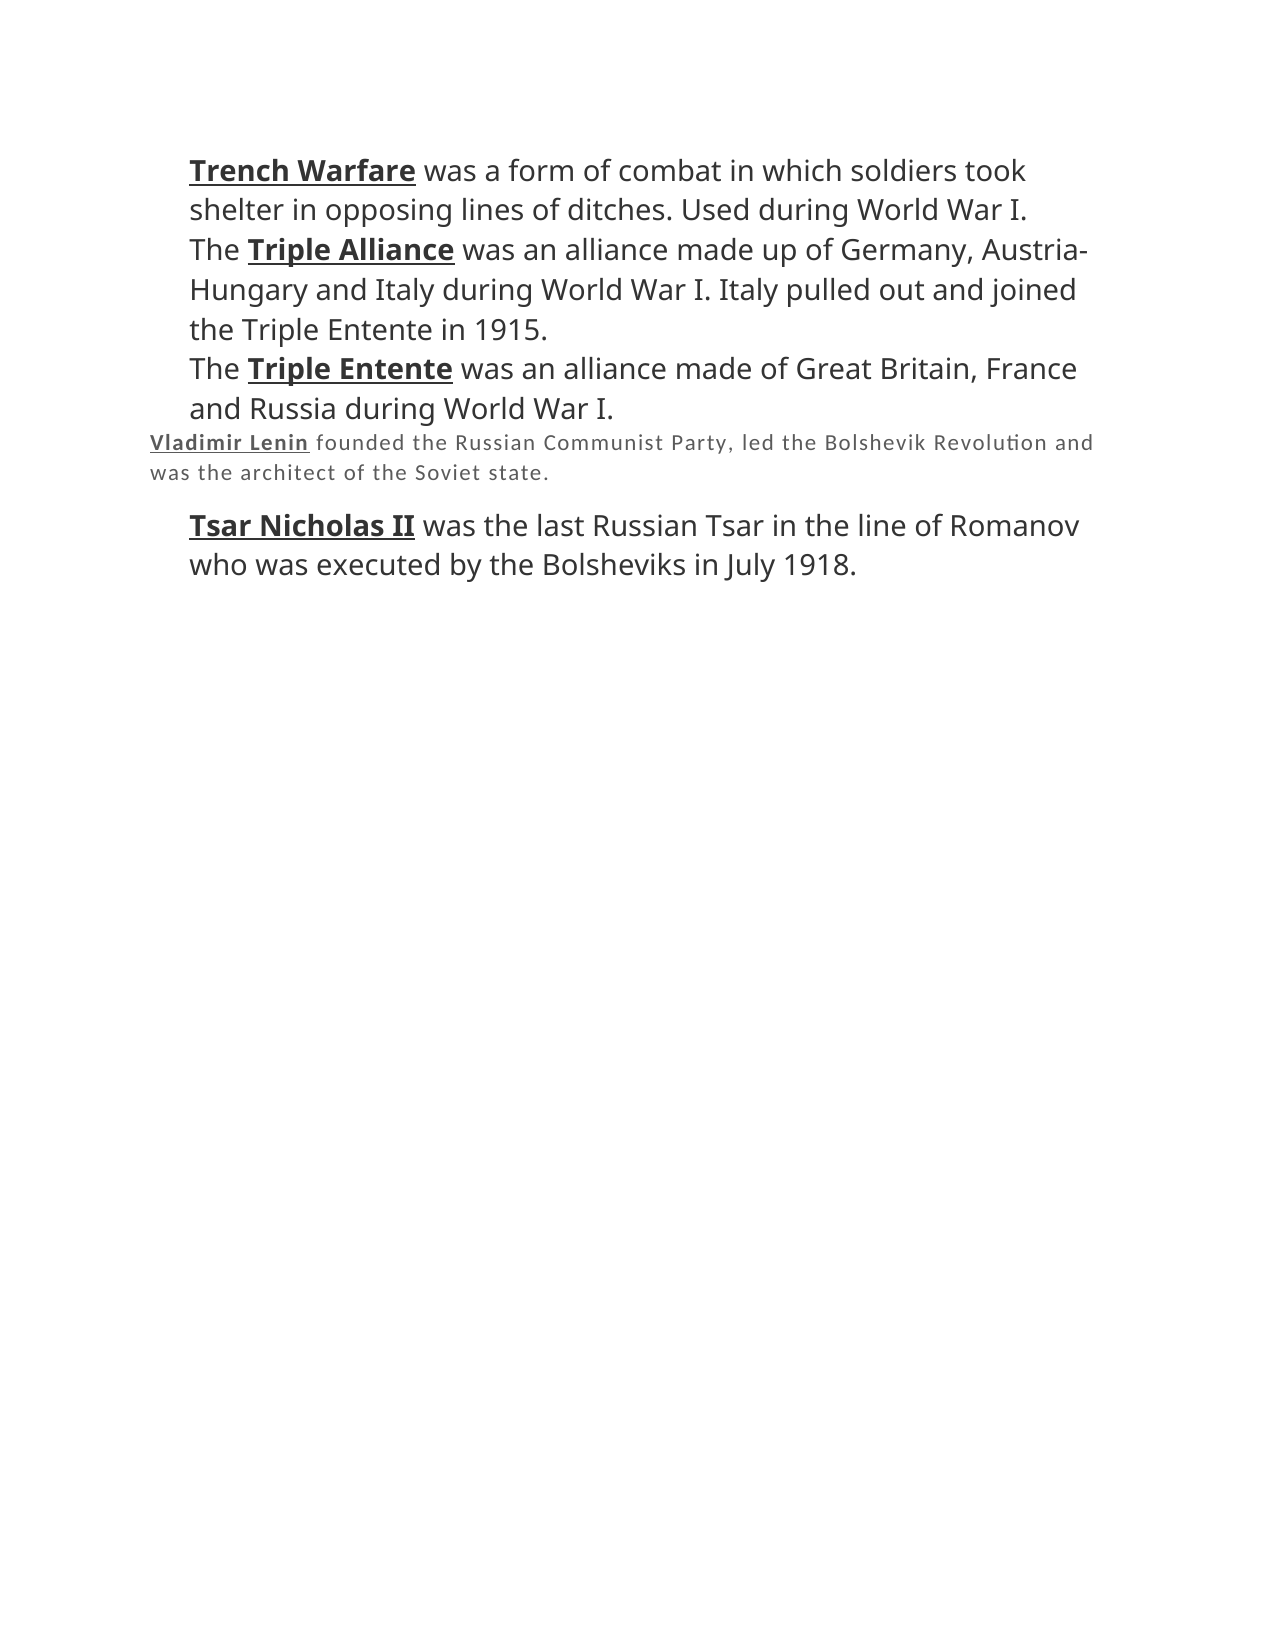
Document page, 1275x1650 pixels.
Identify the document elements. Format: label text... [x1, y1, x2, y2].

text The Triple Alliance was an alliance made up of Germany, Austria-Hungary and Italy during World War I. Italy pulled out and joined the Triple Entente in 1915. [189, 229, 1125, 348]
subtitle Vladimir Lenin founded the Russian Communist Party, led the Bolshevik Revolution and was the architect of the Soviet state. [150, 428, 1125, 486]
text Trench Warfare was a form of combat in which soldiers took shelter in opposing lines of ditches. Used during World War I. [189, 150, 1125, 229]
text Tsar Nicholas II was the last Russian Tsar in the line of Romanov who was executed by the Bolsheviks in July 1918. [189, 505, 1125, 584]
text The Triple Entente was an alliance made of Great Britain, France and Russia during World War I. [189, 348, 1125, 428]
